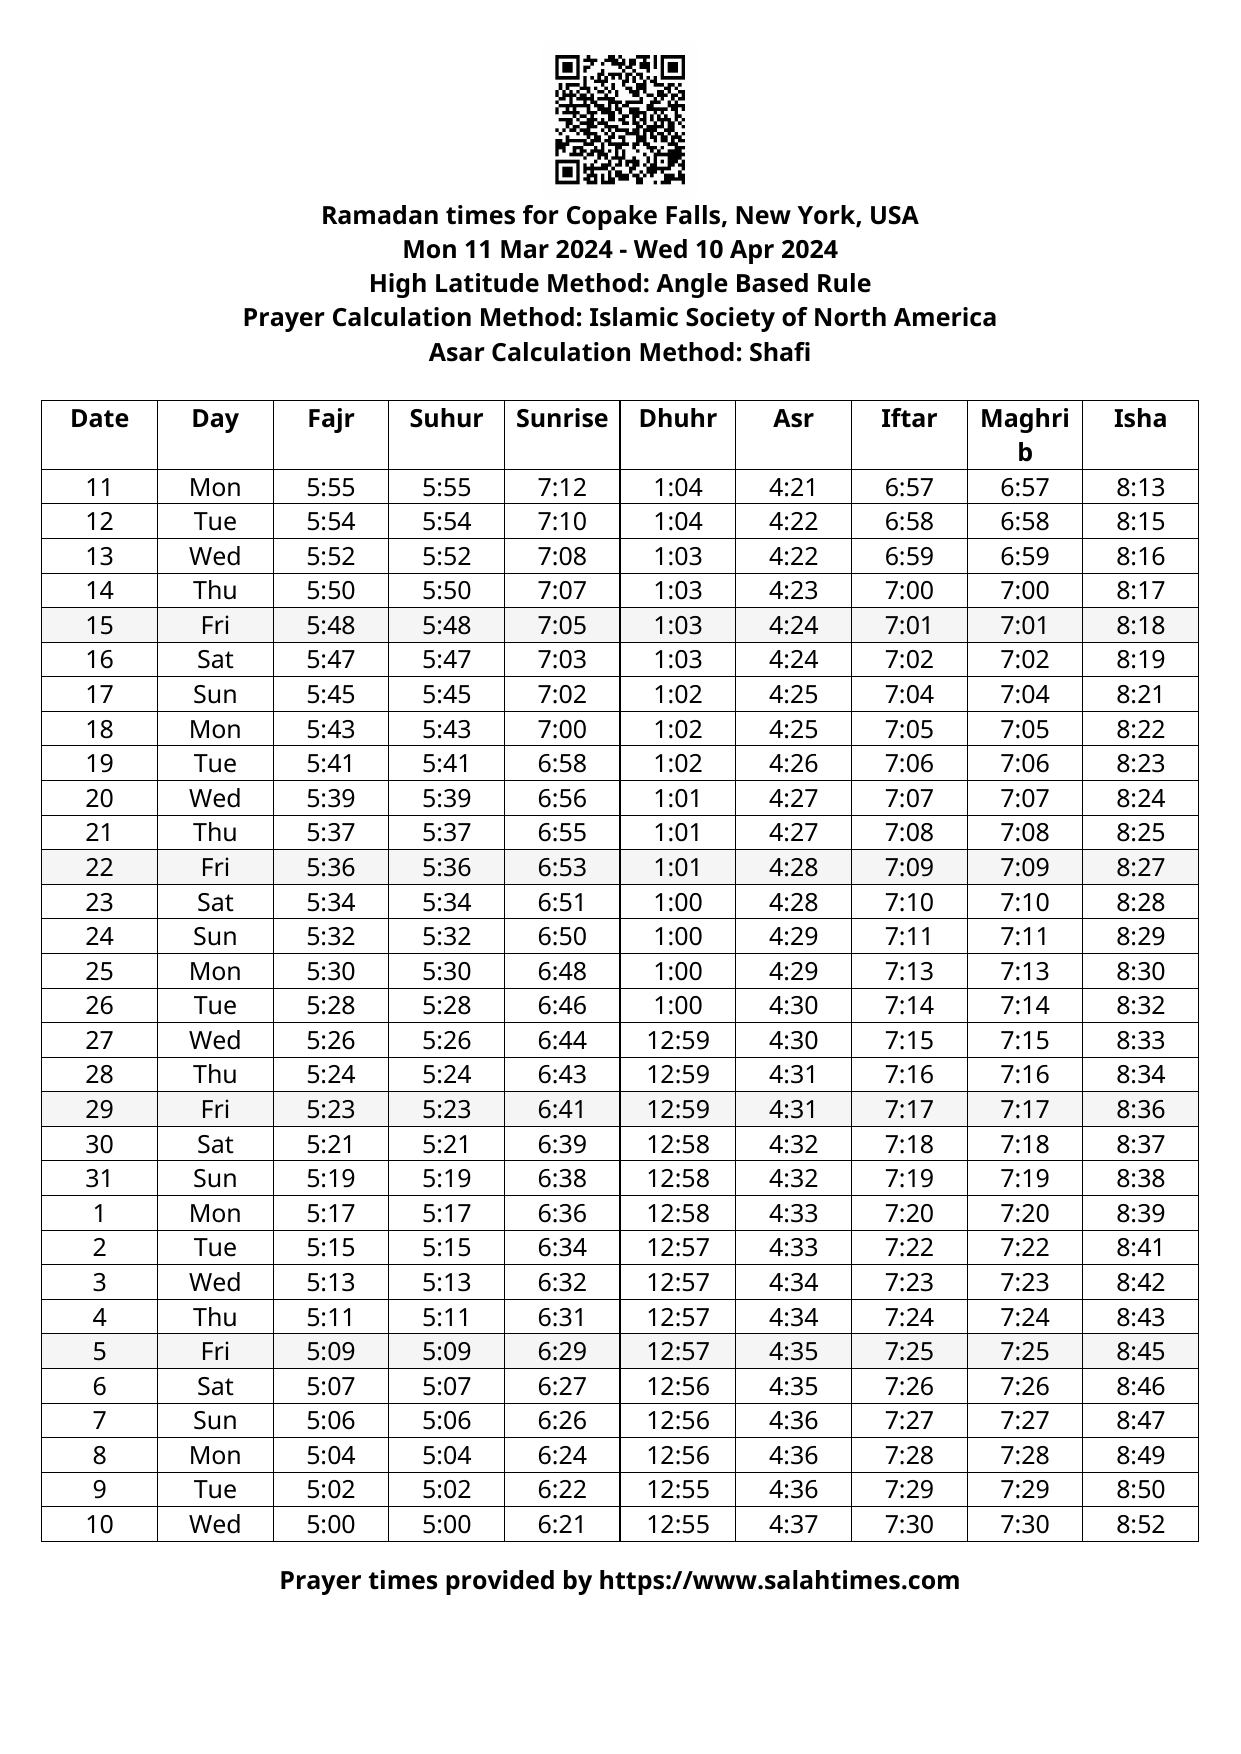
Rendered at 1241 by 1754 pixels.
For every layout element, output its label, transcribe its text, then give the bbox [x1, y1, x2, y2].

table_cell 8:37 [1083, 1127, 1198, 1160]
table_cell 7:18 [852, 1127, 967, 1160]
table_cell 6:29 [505, 1334, 619, 1368]
table_cell 1:01 [621, 781, 735, 814]
table_cell Tue [158, 1473, 273, 1506]
table_cell 6:31 [505, 1300, 619, 1333]
text Prayer Calculation Method: Islamic Society of North America [42, 300, 1198, 334]
table_cell 5:55 [274, 470, 388, 503]
table_cell 7:04 [968, 677, 1082, 711]
table_cell 6:41 [505, 1092, 619, 1126]
table_cell 5:26 [389, 1023, 504, 1057]
table_cell 8:52 [1083, 1507, 1198, 1541]
table_cell 4:29 [736, 919, 851, 953]
table_cell 4:21 [736, 470, 851, 503]
table_cell 5:23 [274, 1092, 388, 1126]
table_cell 5:43 [389, 712, 504, 745]
table_cell 7:23 [852, 1265, 967, 1299]
table_cell 10 [42, 1507, 157, 1541]
table_cell 7:25 [968, 1334, 1082, 1368]
table_cell 4:24 [736, 608, 851, 642]
table_cell 7:25 [852, 1334, 967, 1368]
table_cell 7:09 [968, 850, 1082, 884]
table_cell 5:02 [389, 1473, 504, 1506]
table_cell 6:59 [968, 539, 1082, 572]
table_cell 7:28 [968, 1438, 1082, 1472]
table_cell 7:24 [968, 1300, 1082, 1333]
table_cell 4:36 [736, 1438, 851, 1472]
table_cell 8:43 [1083, 1300, 1198, 1333]
table_cell 5:17 [274, 1196, 388, 1229]
table_cell 20 [42, 781, 157, 814]
table_cell 8:29 [1083, 919, 1198, 953]
table_cell 7:12 [505, 470, 619, 503]
table_cell Wed [158, 1265, 273, 1299]
table_header Suhur [389, 401, 504, 469]
table_header Fajr [274, 401, 388, 469]
table_cell 7:20 [968, 1196, 1082, 1229]
table_cell Tue [158, 504, 273, 538]
table_cell 8:18 [1083, 608, 1198, 642]
table_cell 5:09 [274, 1334, 388, 1368]
table_cell 7:27 [968, 1404, 1082, 1437]
table_cell 8:42 [1083, 1265, 1198, 1299]
table_cell 12:58 [621, 1161, 735, 1195]
table_cell 5:45 [274, 677, 388, 711]
table_cell 5:55 [389, 470, 504, 503]
table_cell 4:28 [736, 885, 851, 918]
table_cell 7:11 [852, 919, 967, 953]
table_cell 5:13 [389, 1265, 504, 1299]
table_cell 11 [42, 470, 157, 503]
table_cell 7:01 [852, 608, 967, 642]
table_cell 27 [42, 1023, 157, 1057]
table_cell 1:04 [621, 504, 735, 538]
table_cell 8:30 [1083, 954, 1198, 987]
table_cell 6:51 [505, 885, 619, 918]
table_cell 4:33 [736, 1231, 851, 1264]
table_cell 7:19 [968, 1161, 1082, 1195]
table_cell 7:16 [968, 1058, 1082, 1091]
table_cell 8:33 [1083, 1023, 1198, 1057]
table_cell 6:48 [505, 954, 619, 987]
table_cell 4:36 [736, 1404, 851, 1437]
table_cell 4:26 [736, 746, 851, 780]
table_cell 3 [42, 1265, 157, 1299]
table_cell 7:29 [852, 1473, 967, 1506]
table_cell Fri [158, 1092, 273, 1126]
table_cell 5:24 [389, 1058, 504, 1091]
table_cell Mon [158, 1196, 273, 1229]
table_cell 7:08 [505, 539, 619, 572]
table_cell 12:57 [621, 1265, 735, 1299]
table_cell 5:36 [389, 850, 504, 884]
table_cell 6:50 [505, 919, 619, 953]
table_cell 6:57 [968, 470, 1082, 503]
table_header Isha [1083, 401, 1198, 469]
table_cell 6:24 [505, 1438, 619, 1472]
table_cell Sun [158, 919, 273, 953]
table_cell 5:28 [274, 989, 388, 1022]
table_cell 4:28 [736, 850, 851, 884]
table_cell 21 [42, 816, 157, 849]
table_cell 12:59 [621, 1023, 735, 1057]
table_cell 5:23 [389, 1092, 504, 1126]
table_cell 8:34 [1083, 1058, 1198, 1091]
table_cell Mon [158, 712, 273, 745]
table_cell Wed [158, 1023, 273, 1057]
table_cell Sun [158, 1404, 273, 1437]
table_cell 5:47 [274, 643, 388, 676]
table_cell 29 [42, 1092, 157, 1126]
table_cell 4:25 [736, 677, 851, 711]
table_header Date [42, 401, 157, 469]
table_cell 4:35 [736, 1334, 851, 1368]
table_cell 5:36 [274, 850, 388, 884]
table_cell 28 [42, 1058, 157, 1091]
table_cell Sat [158, 885, 273, 918]
text Ramadan times for Copake Falls, New York, USA [42, 198, 1198, 232]
table_cell 5:21 [389, 1127, 504, 1160]
table_cell 5:47 [389, 643, 504, 676]
table_cell Fri [158, 1334, 273, 1368]
table_cell Thu [158, 1300, 273, 1333]
table_cell Wed [158, 539, 273, 572]
table_cell 6 [42, 1369, 157, 1402]
table_cell 5:39 [389, 781, 504, 814]
table_cell 6:39 [505, 1127, 619, 1160]
table_cell Sat [158, 1127, 273, 1160]
table_cell 7:00 [852, 574, 967, 607]
table_cell 4:27 [736, 781, 851, 814]
table_cell 7:14 [852, 989, 967, 1022]
text Prayer times provided by https://www.salahtimes.com [42, 1563, 1198, 1597]
table_cell 7:10 [852, 885, 967, 918]
table_cell 5:37 [274, 816, 388, 849]
table_cell 8:45 [1083, 1334, 1198, 1368]
table_cell 4:29 [736, 954, 851, 987]
table_cell 7:18 [968, 1127, 1082, 1160]
table_cell 1:03 [621, 643, 735, 676]
table_cell 12:57 [621, 1300, 735, 1333]
table_cell 25 [42, 954, 157, 987]
table_cell 9 [42, 1473, 157, 1506]
table_cell 1:03 [621, 539, 735, 572]
table_cell 31 [42, 1161, 157, 1195]
table_cell 1:01 [621, 850, 735, 884]
table_cell 12:55 [621, 1507, 735, 1541]
table_cell 12 [42, 504, 157, 538]
table_cell 5:07 [389, 1369, 504, 1402]
table_cell 8:38 [1083, 1161, 1198, 1195]
table_cell 19 [42, 746, 157, 780]
table_cell Thu [158, 1058, 273, 1091]
table_cell 8:15 [1083, 504, 1198, 538]
table_cell 7 [42, 1404, 157, 1437]
table_cell 17 [42, 677, 157, 711]
table_cell 7:01 [968, 608, 1082, 642]
table_cell 7:00 [968, 574, 1082, 607]
table_header Iftar [852, 401, 967, 469]
table_cell 5:19 [274, 1161, 388, 1195]
table_cell 7:24 [852, 1300, 967, 1333]
table_cell 7:09 [852, 850, 967, 884]
table_cell 12:55 [621, 1473, 735, 1506]
table_cell 5:48 [274, 608, 388, 642]
table_cell 1:02 [621, 746, 735, 780]
table_cell 5:50 [389, 574, 504, 607]
table_cell 5:04 [274, 1438, 388, 1472]
table_cell Sun [158, 1161, 273, 1195]
table_cell 7:05 [852, 712, 967, 745]
table_cell 4:33 [736, 1196, 851, 1229]
table_cell Sun [158, 677, 273, 711]
table_cell 6:26 [505, 1404, 619, 1437]
table_cell 1:00 [621, 954, 735, 987]
table_cell 1:03 [621, 608, 735, 642]
table_cell 2 [42, 1231, 157, 1264]
table_cell 7:00 [505, 712, 619, 745]
table_cell 4:30 [736, 989, 851, 1022]
table_cell 24 [42, 919, 157, 953]
table_cell 7:22 [968, 1231, 1082, 1264]
table_cell 7:05 [968, 712, 1082, 745]
table_cell Sat [158, 1369, 273, 1402]
table_cell 5:13 [274, 1265, 388, 1299]
table_cell 7:15 [968, 1023, 1082, 1057]
table_cell 7:28 [852, 1438, 967, 1472]
table_cell 6:44 [505, 1023, 619, 1057]
table_cell 5:06 [274, 1404, 388, 1437]
table_cell 4:22 [736, 504, 851, 538]
table_cell 12:56 [621, 1404, 735, 1437]
table_cell Mon [158, 1438, 273, 1472]
table_cell 7:10 [505, 504, 619, 538]
table_cell 7:27 [852, 1404, 967, 1437]
table_cell 7:15 [852, 1023, 967, 1057]
table_header Maghrib [968, 401, 1082, 469]
table_cell 8:25 [1083, 816, 1198, 849]
table_cell 1:03 [621, 574, 735, 607]
table_cell Fri [158, 850, 273, 884]
table_cell 6:58 [505, 746, 619, 780]
table_cell 5:06 [389, 1404, 504, 1437]
table_cell 1:04 [621, 470, 735, 503]
table_cell 7:07 [968, 781, 1082, 814]
table_cell 5:54 [389, 504, 504, 538]
table_cell 6:58 [852, 504, 967, 538]
table_cell 4:24 [736, 643, 851, 676]
text High Latitude Method: Angle Based Rule [42, 266, 1198, 300]
table_cell 6:22 [505, 1473, 619, 1506]
picture [542, 41, 699, 198]
table_cell 5:11 [274, 1300, 388, 1333]
table_cell 22 [42, 850, 157, 884]
table_cell 6:34 [505, 1231, 619, 1264]
table_cell 5:54 [274, 504, 388, 538]
table_cell 8:23 [1083, 746, 1198, 780]
table_cell 7:22 [852, 1231, 967, 1264]
table_cell 7:08 [968, 816, 1082, 849]
table_cell Fri [158, 608, 273, 642]
table_cell 4:32 [736, 1161, 851, 1195]
table_cell 7:13 [968, 954, 1082, 987]
table_cell 1:02 [621, 677, 735, 711]
table_cell 4:36 [736, 1473, 851, 1506]
table_cell 13 [42, 539, 157, 572]
table_cell 5:11 [389, 1300, 504, 1333]
table_cell 7:30 [852, 1507, 967, 1541]
table_cell 4:25 [736, 712, 851, 745]
table_cell 6:43 [505, 1058, 619, 1091]
table_cell 12:58 [621, 1196, 735, 1229]
table_cell 1:00 [621, 885, 735, 918]
table_cell 6:38 [505, 1161, 619, 1195]
table_cell 5:39 [274, 781, 388, 814]
table_cell 7:05 [505, 608, 619, 642]
table_cell Tue [158, 746, 273, 780]
table_cell 7:02 [852, 643, 967, 676]
table_cell 7:07 [852, 781, 967, 814]
table_cell 12:57 [621, 1334, 735, 1368]
table_cell 4:27 [736, 816, 851, 849]
table_cell 5:37 [389, 816, 504, 849]
table_header Day [158, 401, 273, 469]
table_cell 8:28 [1083, 885, 1198, 918]
table_cell 8:47 [1083, 1404, 1198, 1437]
table_cell 6:27 [505, 1369, 619, 1402]
table_cell 6:32 [505, 1265, 619, 1299]
table_cell 12:58 [621, 1127, 735, 1160]
table_header Sunrise [505, 401, 619, 469]
table_cell 7:23 [968, 1265, 1082, 1299]
table_cell 4:31 [736, 1092, 851, 1126]
table_cell 6:36 [505, 1196, 619, 1229]
table_cell 15 [42, 608, 157, 642]
table_cell 12:56 [621, 1369, 735, 1402]
table_cell 12:56 [621, 1438, 735, 1472]
table_cell 5:15 [274, 1231, 388, 1264]
table_cell 5:15 [389, 1231, 504, 1264]
table_cell 5:32 [274, 919, 388, 953]
table_cell 4:34 [736, 1265, 851, 1299]
table_cell 8 [42, 1438, 157, 1472]
table_cell 7:03 [505, 643, 619, 676]
table_cell 7:20 [852, 1196, 967, 1229]
table_cell 6:21 [505, 1507, 619, 1541]
table_cell 7:29 [968, 1473, 1082, 1506]
table_cell 7:13 [852, 954, 967, 987]
table_cell 8:17 [1083, 574, 1198, 607]
table_cell 5:43 [274, 712, 388, 745]
table_cell 7:11 [968, 919, 1082, 953]
table_cell 18 [42, 712, 157, 745]
table_cell Wed [158, 1507, 273, 1541]
table_cell 7:06 [852, 746, 967, 780]
table_cell 26 [42, 989, 157, 1022]
table_cell 8:22 [1083, 712, 1198, 745]
table_cell 5:19 [389, 1161, 504, 1195]
table_cell 4:23 [736, 574, 851, 607]
table_cell 4:31 [736, 1058, 851, 1091]
table_cell 12:59 [621, 1058, 735, 1091]
table_cell 6:59 [852, 539, 967, 572]
table_cell 4:34 [736, 1300, 851, 1333]
table_cell 7:02 [505, 677, 619, 711]
table_cell 8:39 [1083, 1196, 1198, 1229]
table_cell 4 [42, 1300, 157, 1333]
table_cell 5:09 [389, 1334, 504, 1368]
table_cell 6:57 [852, 470, 967, 503]
table_cell 1:00 [621, 989, 735, 1022]
table_cell 7:07 [505, 574, 619, 607]
table_cell 6:58 [968, 504, 1082, 538]
table_cell 8:24 [1083, 781, 1198, 814]
table_cell 7:06 [968, 746, 1082, 780]
table_cell 8:49 [1083, 1438, 1198, 1472]
text Mon 11 Mar 2024 - Wed 10 Apr 2024 [42, 232, 1198, 266]
table_cell 5:34 [389, 885, 504, 918]
table_cell 4:37 [736, 1507, 851, 1541]
table_cell 8:46 [1083, 1369, 1198, 1402]
table_header Dhuhr [621, 401, 735, 469]
table_cell 5:30 [274, 954, 388, 987]
table_cell 8:41 [1083, 1231, 1198, 1264]
table_cell 5:32 [389, 919, 504, 953]
table_cell 1:01 [621, 816, 735, 849]
table_header Asr [736, 401, 851, 469]
table_cell Mon [158, 954, 273, 987]
table_cell Mon [158, 470, 273, 503]
table_cell 7:16 [852, 1058, 967, 1091]
table_cell Tue [158, 989, 273, 1022]
table_cell 5:17 [389, 1196, 504, 1229]
table_cell Wed [158, 781, 273, 814]
table_cell 5:41 [389, 746, 504, 780]
table_cell 14 [42, 574, 157, 607]
table_cell 7:08 [852, 816, 967, 849]
text Asar Calculation Method: Shafi [42, 334, 1198, 368]
table_cell 7:26 [968, 1369, 1082, 1402]
table_cell 5:24 [274, 1058, 388, 1091]
table_cell 5:45 [389, 677, 504, 711]
table_cell 5:00 [389, 1507, 504, 1541]
table_cell 7:30 [968, 1507, 1082, 1541]
table_cell 12:59 [621, 1092, 735, 1126]
table_cell 1:00 [621, 919, 735, 953]
table_cell 7:17 [968, 1092, 1082, 1126]
table_cell 7:02 [968, 643, 1082, 676]
table_cell Tue [158, 1231, 273, 1264]
table_cell 5:04 [389, 1438, 504, 1472]
table_cell 8:27 [1083, 850, 1198, 884]
table_cell 6:46 [505, 989, 619, 1022]
table_cell 4:35 [736, 1369, 851, 1402]
table_cell 6:53 [505, 850, 619, 884]
table_cell 4:30 [736, 1023, 851, 1057]
table_cell 5 [42, 1334, 157, 1368]
table_cell 8:13 [1083, 470, 1198, 503]
table_cell 5:48 [389, 608, 504, 642]
table_cell 6:55 [505, 816, 619, 849]
table_cell 5:50 [274, 574, 388, 607]
table_cell 5:21 [274, 1127, 388, 1160]
table_cell 8:36 [1083, 1092, 1198, 1126]
table_cell 4:32 [736, 1127, 851, 1160]
table_cell 5:52 [389, 539, 504, 572]
table_cell 5:02 [274, 1473, 388, 1506]
table_cell 5:00 [274, 1507, 388, 1541]
table_cell 7:26 [852, 1369, 967, 1402]
table_cell Sat [158, 643, 273, 676]
table_cell 7:10 [968, 885, 1082, 918]
table_cell 7:04 [852, 677, 967, 711]
table_cell 23 [42, 885, 157, 918]
table_cell 8:32 [1083, 989, 1198, 1022]
table_cell Thu [158, 574, 273, 607]
table_cell 5:52 [274, 539, 388, 572]
table_cell 5:26 [274, 1023, 388, 1057]
table_cell 8:50 [1083, 1473, 1198, 1506]
table_cell 1:02 [621, 712, 735, 745]
table_cell 7:19 [852, 1161, 967, 1195]
table_cell 7:14 [968, 989, 1082, 1022]
table_cell 12:57 [621, 1231, 735, 1264]
table_cell 8:19 [1083, 643, 1198, 676]
table_cell 8:21 [1083, 677, 1198, 711]
table_cell 5:28 [389, 989, 504, 1022]
table_cell 30 [42, 1127, 157, 1160]
table_cell 5:30 [389, 954, 504, 987]
table_cell 4:22 [736, 539, 851, 572]
table_cell 5:07 [274, 1369, 388, 1402]
table_cell 16 [42, 643, 157, 676]
table_cell 5:34 [274, 885, 388, 918]
table_cell 6:56 [505, 781, 619, 814]
table_cell 7:17 [852, 1092, 967, 1126]
table_cell 8:16 [1083, 539, 1198, 572]
table_cell Thu [158, 816, 273, 849]
table_cell 1 [42, 1196, 157, 1229]
table_cell 5:41 [274, 746, 388, 780]
